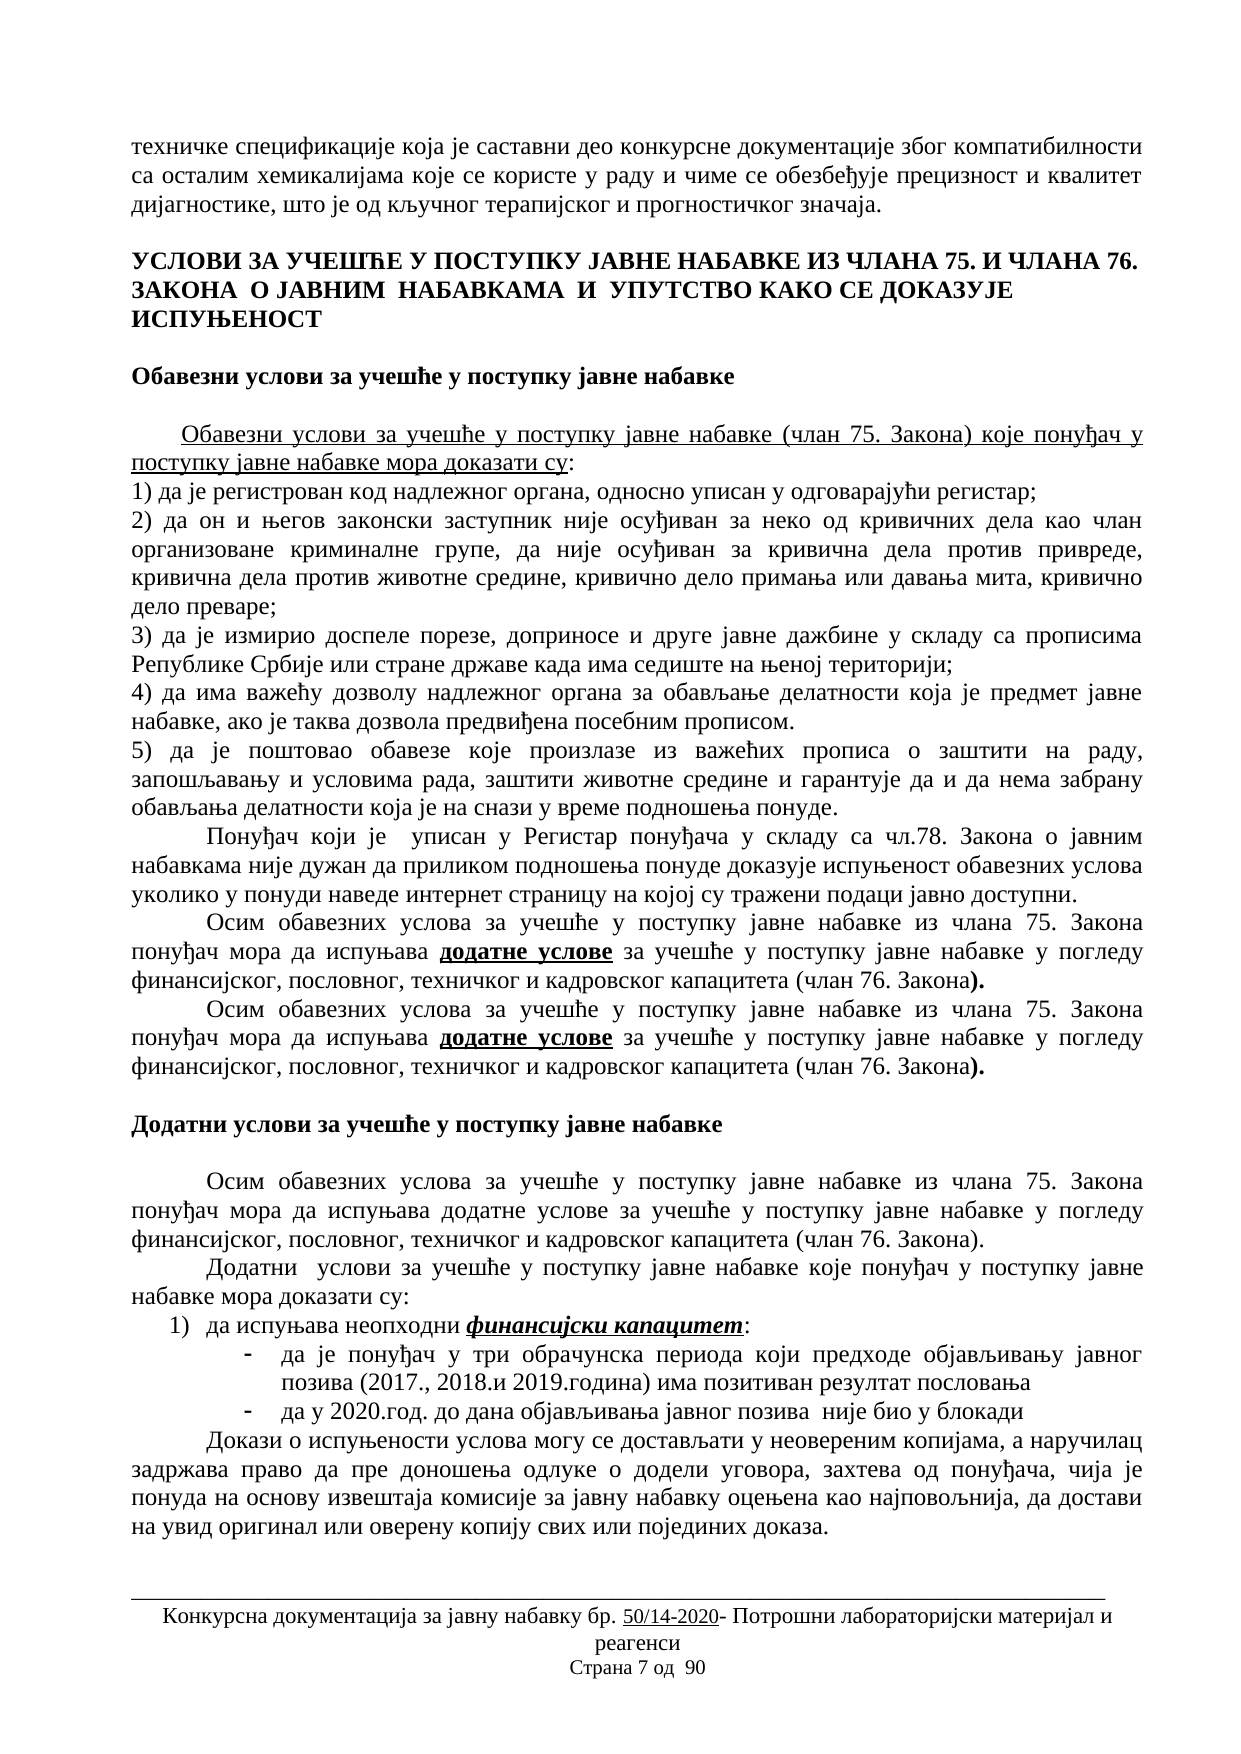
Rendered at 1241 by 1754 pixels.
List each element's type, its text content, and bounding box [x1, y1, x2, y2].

list да је понуђач у три обрачунска периода који предходе објављивању јавног позива (2017., 2018.и 2019.година) има позитиван резултат пословања [244, 1339, 1144, 1396]
text УСЛОВИ ЗА УЧЕШЋЕ У ПОСТУПКУ ЈАВНЕ НАБАВКЕ ИЗ ЧЛАНА 75. И ЧЛАНА 76. ЗАКОНА О ЈАВНИМ НАБАВКАМА И УПУТСТВО КАКО СЕ ДОКАЗУЈЕ ИСПУЊЕНОСТ [131, 246, 1144, 332]
text 3) да је измирио доспеле порезе, доприносе и друге јавне дажбине у складу са прописима Републике Србије или стране државе када има седиште на њеној територији; [131, 620, 1144, 677]
text Понуђач који је уписан у Регистар понуђача у складу са чл.78. Закона о јавним набавкама није дужан да приликом подношења понуде доказује испуњеност обавезних услова уколико у понуди наведе интернет страницу на којој су тражени подаци јавно доступни. [131, 821, 1144, 907]
text Осим обавезних услова за учешће у поступку јавне набавке из члана 75. Закона понуђач мора да испуњава додатне услове за учешће у поступку јавне набавке у погледу финансијског, пословног, техничког и кадровског капацитета (члан 76. Закона). [131, 907, 1144, 994]
text Обавезни услови за учешће у поступку јавне набавке [131, 361, 1144, 390]
text Осим обавезних услова за учешће у поступку јавне набавке из члана 75. Закона понуђач мора да испуњава додатне услове за учешће у поступку јавне набавке у погледу финансијског, пословног, техничког и кадровског капацитета (члан 76. Закона). [131, 994, 1144, 1080]
list да у 2020.год. до дана објављивања јавног позива није био у блокади [244, 1396, 1144, 1425]
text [131, 131, 1144, 217]
text Докази о испуњености услова могу се достављати у неовереним копијама, а наручилац задржава право да пре доношења одлуке о додели уговора, захтева од понуђача, чија је понуда на основу извештаја комисије за јавну набавку оцењена као најповољнија, да достави на увид оригинал или оверену копију свих или појединих доказа. [131, 1425, 1144, 1540]
text 2) да он и његов законски заступник није осуђиван за неко од кривичних дела као члан организоване криминалне групе, да није осуђиван за кривична дела против привреде, кривична дела против животне средине, кривично дело примања или давања мита, кривично дело преваре; [131, 505, 1144, 620]
list да испуњава неопходни финансијски капацитет: [169, 1310, 1144, 1339]
text Додатни услови за учешће у поступку јавне набавке које понуђач у поступку јавне набавке мора доказати су: [131, 1252, 1144, 1310]
text 1) да је регистрован код надлежног органа, односно уписан у одговарајући регистар; [131, 476, 1144, 505]
text Додатни услови за учешће у поступку јавне набавке [131, 1109, 1144, 1137]
text Обавезни услови за учешће у поступку јавне набавке (члан 75. Закона) које понуђач у поступку јавне набавке мора доказати су: [131, 419, 1144, 476]
text 4) да има важећу дозволу надлежног органа за обављање делатности која је предмет јавне набавке, ако је таква дозвола предвиђена посебним прописом. [131, 677, 1144, 735]
text Осим обавезних услова за учешће у поступку јавне набавке из члана 75. Закона понуђач мора да испуњава додатне услове за учешће у поступку јавне набавке у погледу финансијског, пословног, техничког и кадровског капацитета (члан 76. Закона). [131, 1166, 1144, 1252]
text 5) да је поштовао обавезе које произлазе из важећих прописа о заштити на раду, запошљавању и условима рада, заштити животне средине и гарантује да и да нема забрану обављања делатности која је на снази у време подношења понуде. [131, 735, 1144, 821]
